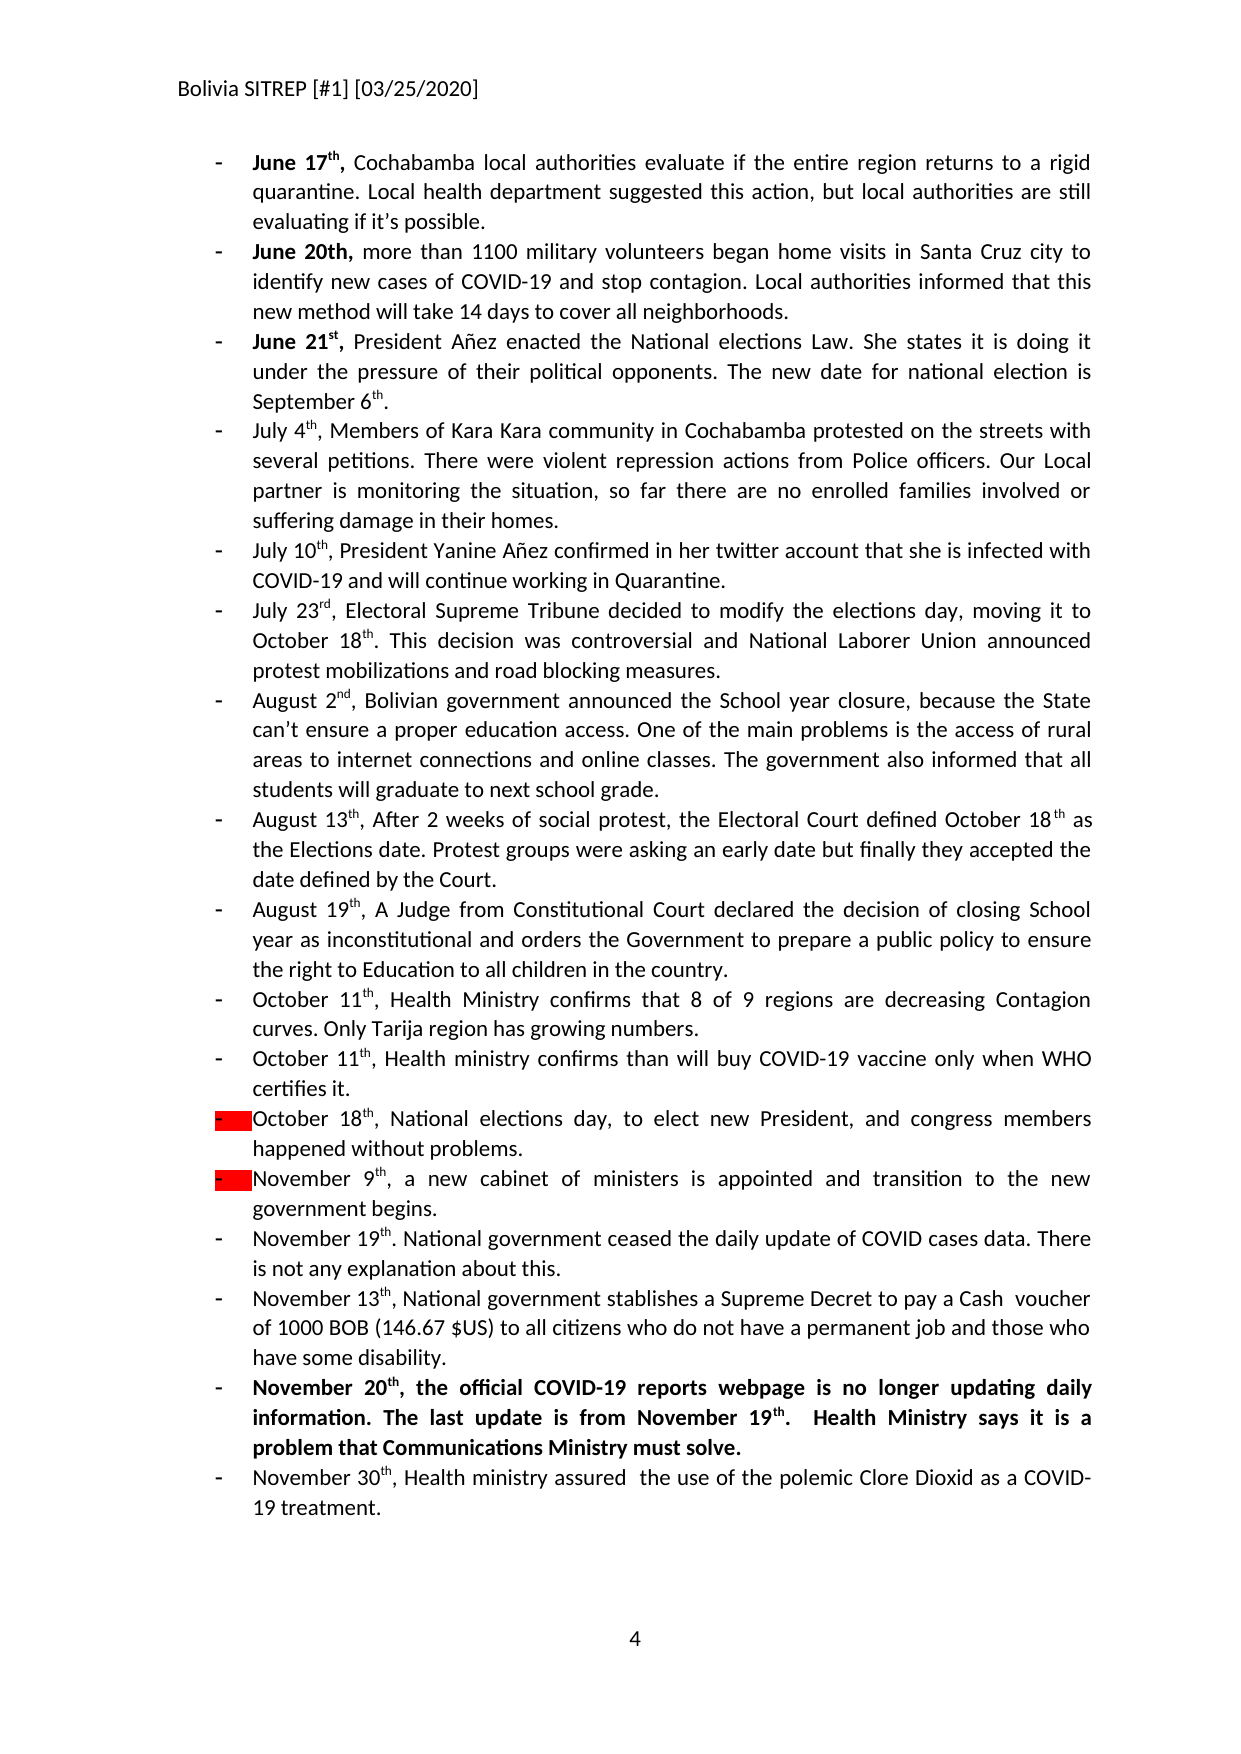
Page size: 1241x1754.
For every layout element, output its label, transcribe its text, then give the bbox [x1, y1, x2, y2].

list July 4th, Members of Kara Kara community in Cochabamba protested on the streets with several petitions. There were violent repression actions from Police officers. Our Local partner is monitoring the situation, so far there are no enrolled families involved or suffering damage in their homes. [215, 417, 1093, 534]
list August 19th, A Judge from Constitutional Court declared the decision of closing School year as inconstitutional and orders the Government to prepare a public policy to ensure the right to Education to all children in the country. [215, 895, 1093, 983]
list November 13th, National government stablishes a Supreme Decret to pay a Cash voucher of 1000 BOB (146.67 $US) to all citizens who do not have a permanent job and those who have some disability. [215, 1284, 1093, 1371]
list August 2nd, Bolivian government announced the School year closure, because the State can’t ensure a proper education access. One of the main problems is the access of rural areas to internet connections and online classes. The government also informed that all students will graduate to next school grade. [215, 686, 1093, 803]
list July 23rd, Electoral Supreme Tribune decided to modify the elections day, moving it to October 18th. This decision was controversial and National Laborer Union announced protest mobilizations and road blocking measures. [215, 596, 1093, 684]
list October 11th, Health ministry confirms than will buy COVID-19 vaccine only when WHO certifies it. [215, 1044, 1093, 1102]
list June 21st, President Añez enacted the National elections Law. She states it is doing it under the pressure of their political opponents. The new date for national election is September 6th. [215, 327, 1093, 415]
list November 9th, a new cabinet of ministers is appointed and transition to the new government begins. [215, 1164, 1093, 1222]
list October 11th, Health Ministry confirms that 8 of 9 regions are decreasing Contagion curves. Only Tarija region has growing numbers. [215, 985, 1093, 1043]
list October 18th, National elections day, to elect new President, and congress members happened without problems. [215, 1104, 1093, 1162]
list June 17th, Cochabamba local authorities evaluate if the entire region returns to a rigid quarantine. Local health department suggested this action, but local authorities are still evaluating if it’s possible. [215, 148, 1093, 235]
list November 20th, the official COVID-19 reports webpage is no longer updating daily information. The last update is from November 19th. Health Ministry says it is a problem that Communications Ministry must solve. [215, 1373, 1093, 1461]
list November 30th, Health ministry assured the use of the polemic Clore Dioxid as a COVID-19 treatment. [215, 1463, 1093, 1521]
list June 20th, more than 1100 military volunteers began home visits in Santa Cruz city to identify new cases of COVID-19 and stop contagion. Local authorities informed that this new method will take 14 days to cover all neighborhoods. [215, 237, 1093, 325]
list November 19th. National government ceased the daily update of COVID cases data. There is not any explanation about this. [215, 1224, 1093, 1282]
list August 13th, After 2 weeks of social protest, the Electoral Court defined October 18th as the Elections date. Protest groups were asking an early date but finally they accepted the date defined by the Court. [215, 805, 1093, 893]
list July 10th, President Yanine Añez confirmed in her twitter account that she is infected with COVID-19 and will continue working in Quarantine. [215, 536, 1093, 594]
